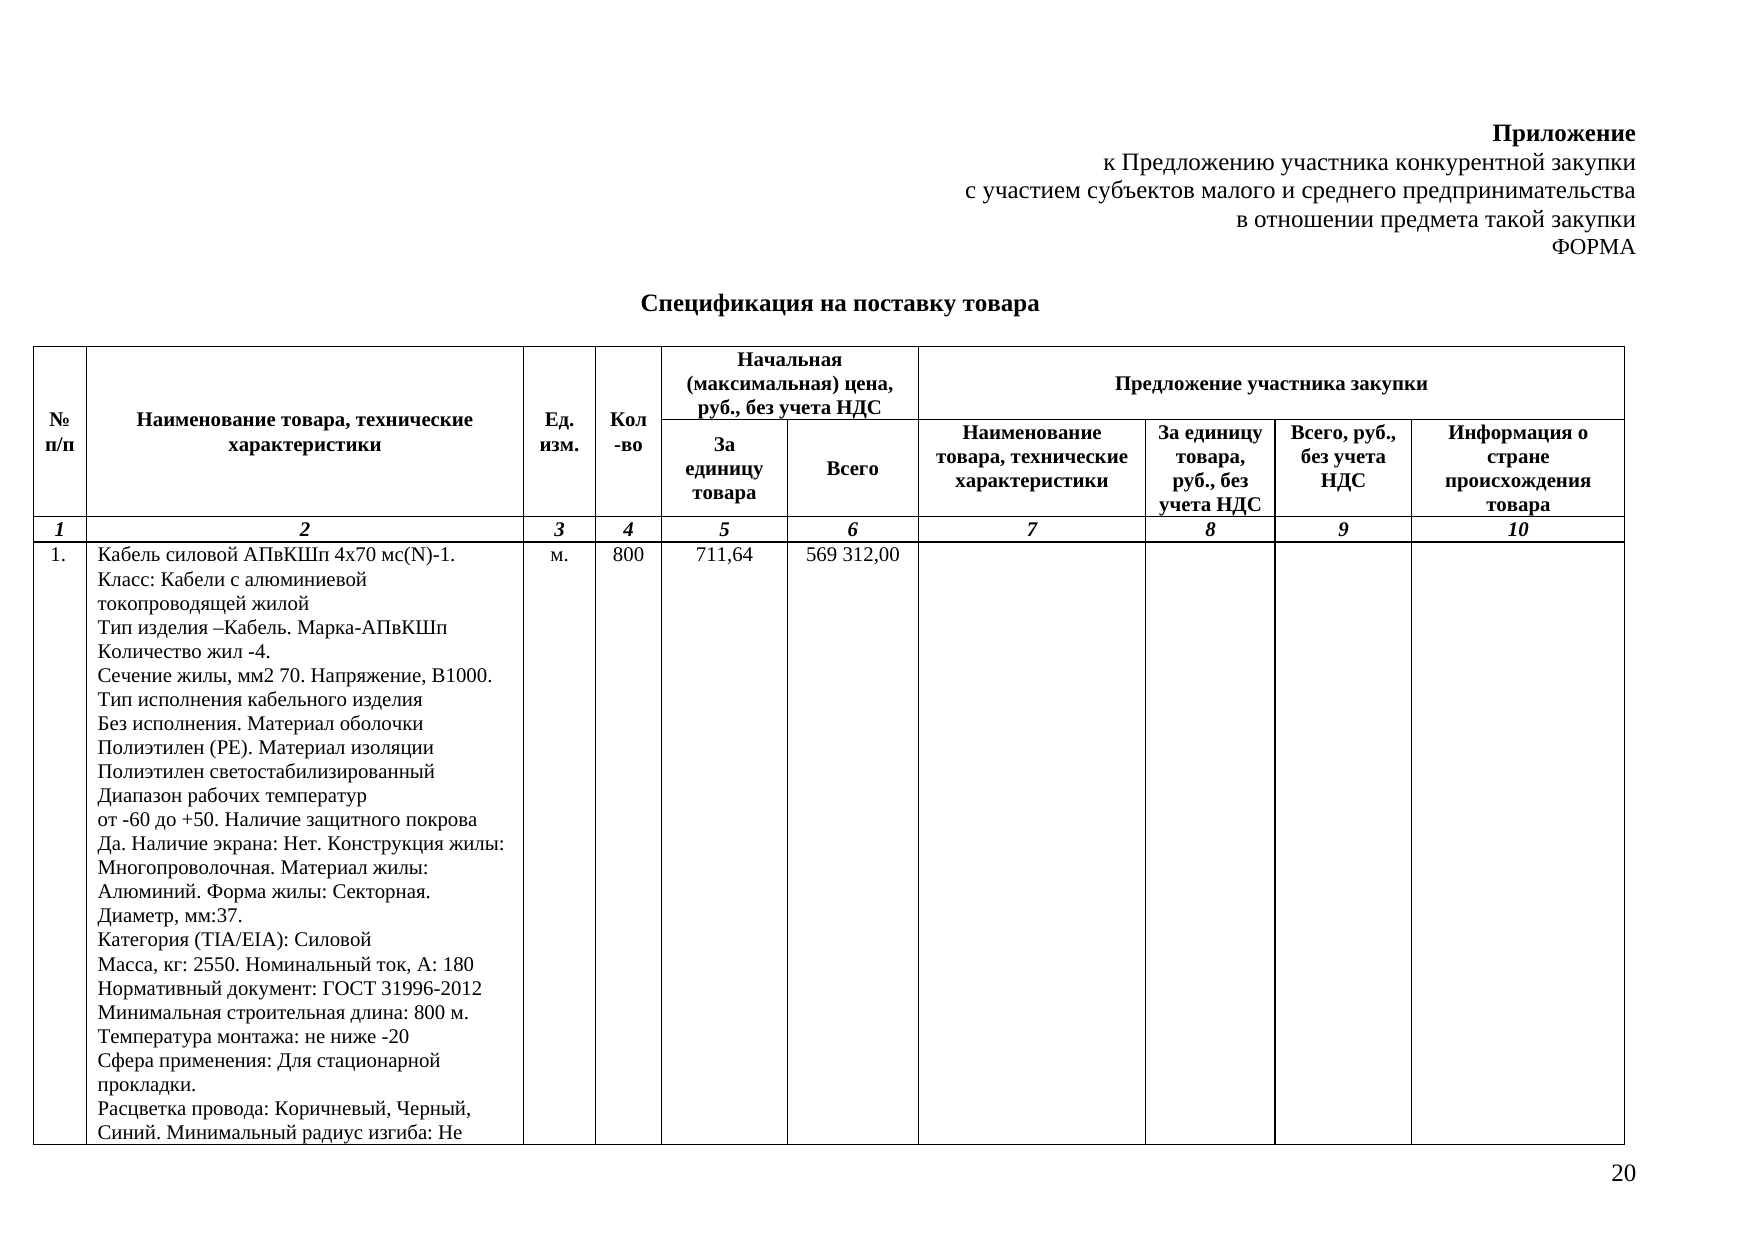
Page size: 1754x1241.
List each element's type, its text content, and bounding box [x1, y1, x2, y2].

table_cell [87, 543, 523, 1144]
table_header Наименование товара, технические характеристики [87, 347, 523, 516]
table_cell Информация о стране происхождения товара [1412, 420, 1624, 516]
table_cell [1146, 543, 1274, 1144]
text с участием субъектов малого и среднего предпринимательства в отношении предмета такой закупки [44, 176, 1636, 233]
table_cell 3 [524, 517, 595, 541]
table_cell [919, 543, 1145, 1144]
table_header Кол-во [596, 347, 661, 516]
table_header Ед. изм. [524, 347, 595, 516]
table_cell 1 [34, 517, 86, 541]
table_cell [1276, 543, 1411, 1144]
table_cell За единицу товара, руб., без учета НДС [1146, 420, 1274, 516]
table_cell 800 [596, 543, 661, 1144]
text Спецификация на поставку товара [44, 288, 1636, 317]
table_cell 569 312,00 [788, 543, 918, 1144]
table_cell [1412, 543, 1624, 1144]
table_header № п/п [34, 347, 86, 516]
table_cell Наименование товара, технические характеристики [919, 420, 1145, 516]
table_cell м. [524, 543, 595, 1144]
table_cell Всего, руб., без учета НДС [1276, 420, 1411, 516]
table_cell 2 [87, 517, 523, 541]
table_cell За единицу товара [662, 420, 787, 516]
text Приложение [44, 118, 1636, 147]
table_cell 5 [662, 517, 787, 541]
table_header Предложение участника закупки [919, 347, 1624, 419]
text ФОРМА [44, 233, 1636, 259]
table_cell [34, 543, 86, 1144]
text к Предложению участника конкурентной закупки [44, 147, 1636, 176]
table_cell 7 [919, 517, 1145, 541]
table_cell 4 [596, 517, 661, 541]
table_cell Всего [788, 420, 918, 516]
table_cell 10 [1412, 517, 1624, 541]
table_cell 711,64 [662, 543, 787, 1144]
table_cell 8 [1146, 517, 1274, 541]
table_cell 9 [1276, 517, 1411, 541]
table_header Начальная (максимальная) цена, руб., без учета НДС [662, 347, 918, 419]
table_cell 6 [788, 517, 918, 541]
